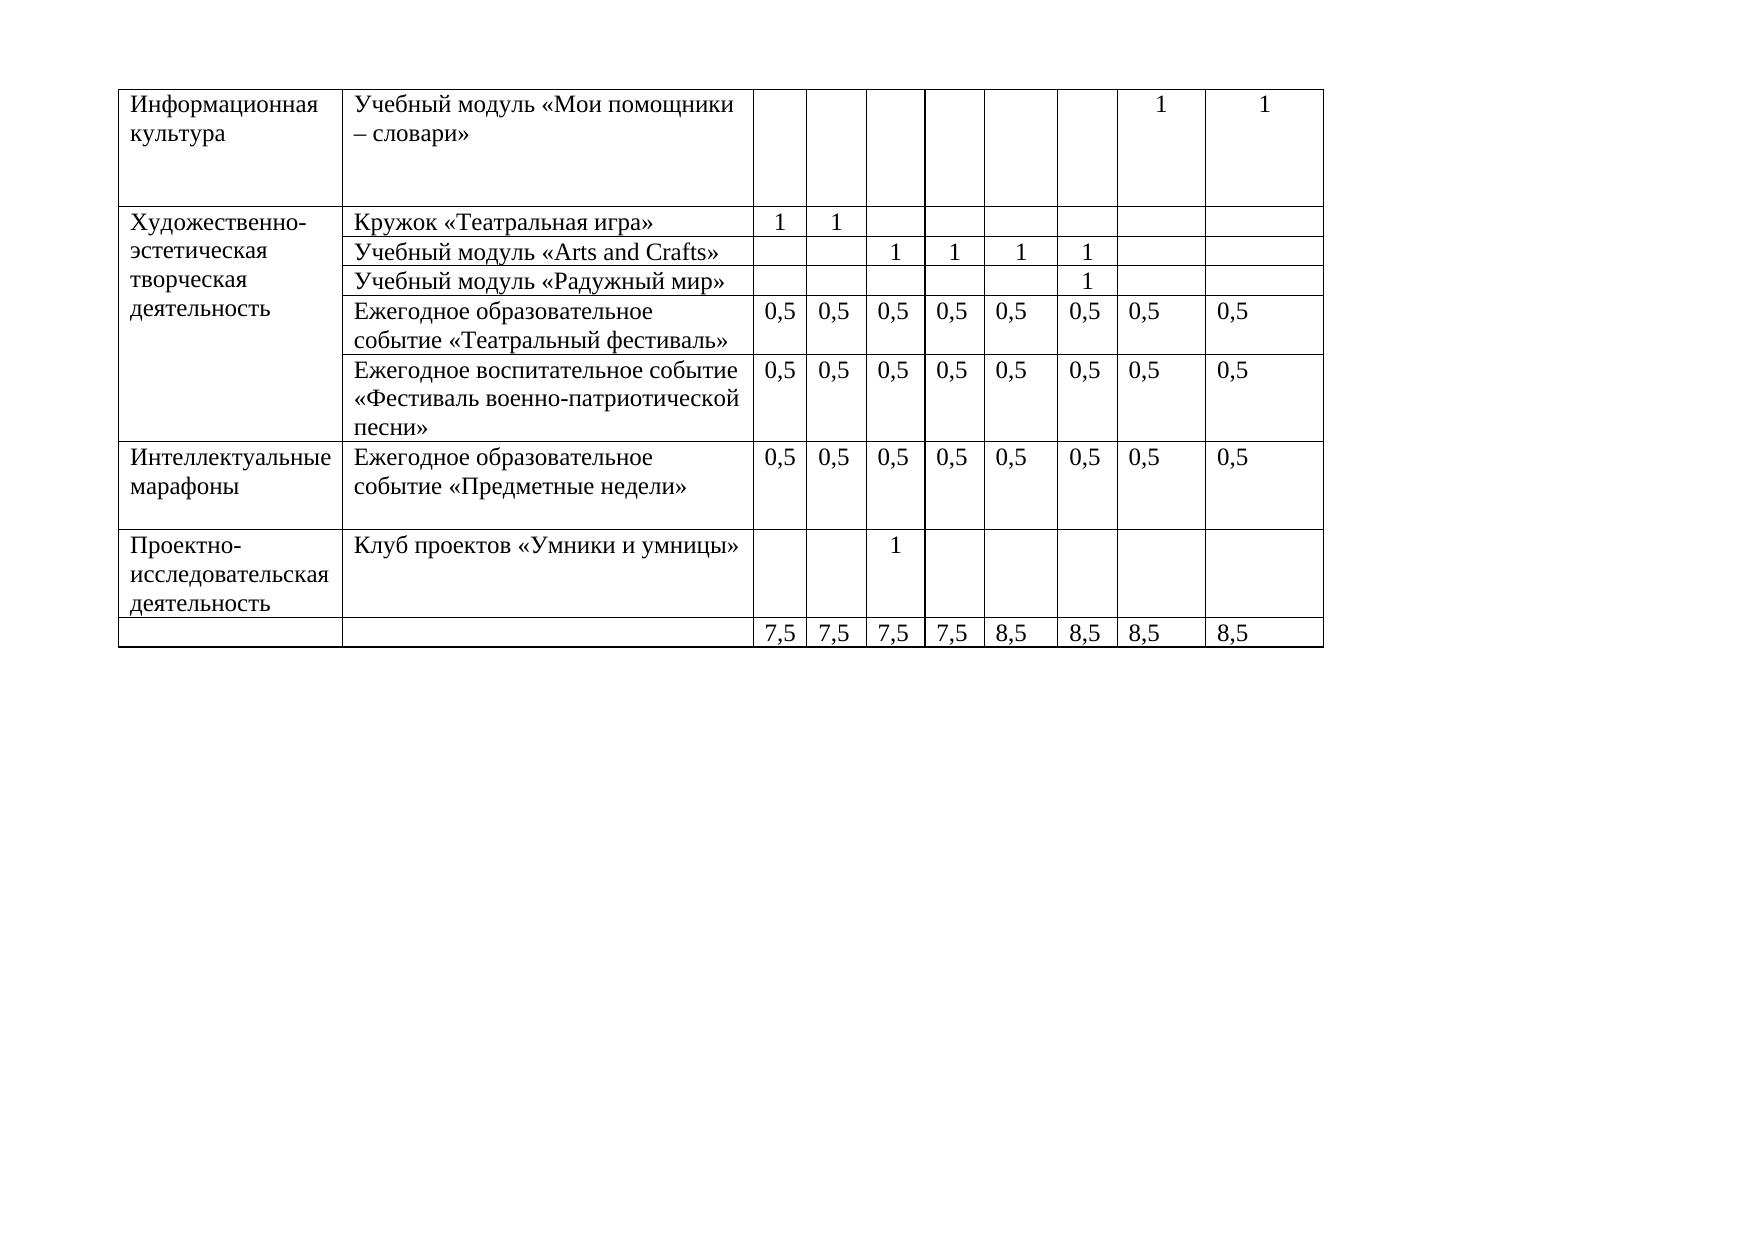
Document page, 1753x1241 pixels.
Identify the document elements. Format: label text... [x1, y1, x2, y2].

table_cell [807, 530, 866, 617]
table_cell [867, 266, 924, 295]
table_cell 0,5 [1118, 355, 1205, 441]
table_cell [807, 237, 866, 265]
table_cell Ежегодное образовательное событие «Предметные недели» [343, 442, 753, 529]
table_cell 7,5 [926, 618, 984, 646]
table_cell 1 [1206, 90, 1323, 206]
table_cell [926, 530, 984, 617]
table_cell [1118, 530, 1205, 617]
table_cell [985, 207, 1057, 236]
table_cell [807, 90, 866, 206]
table_cell Учебный модуль «Мои помощники – словари» [343, 90, 753, 206]
table_cell 8,5 [1206, 618, 1323, 646]
table_cell [1058, 207, 1117, 236]
table_cell [807, 266, 866, 295]
table_cell [926, 90, 984, 206]
table_cell [867, 207, 924, 236]
table_cell Ежегодное воспитательное событие «Фестиваль военно-патриотической песни» [343, 355, 753, 441]
table_cell [867, 90, 924, 206]
table_cell [1118, 207, 1205, 236]
table_cell [1206, 237, 1323, 265]
table_cell 0,5 [754, 355, 806, 441]
table_cell 0,5 [867, 442, 924, 529]
table_cell Клуб проектов «Умники и умницы» [343, 530, 753, 617]
table_cell Ежегодное образовательное событие «Театральный фестиваль» [343, 296, 753, 354]
table_cell 7,5 [807, 618, 866, 646]
table_cell 0,5 [926, 442, 984, 529]
table_cell 1 [1058, 266, 1117, 295]
table_cell [985, 90, 1057, 206]
table_cell 1 [1118, 90, 1205, 206]
table_cell 1 [867, 237, 924, 265]
table_cell [119, 618, 342, 646]
table_cell [1206, 266, 1323, 295]
table_cell 0,5 [807, 355, 866, 441]
table_cell [1118, 237, 1205, 265]
table_cell [1206, 207, 1323, 236]
table_cell 0,5 [1058, 296, 1117, 354]
table_cell 0,5 [807, 442, 866, 529]
table_cell 1 [1058, 237, 1117, 265]
table_cell 0,5 [985, 296, 1057, 354]
table_cell 0,5 [867, 296, 924, 354]
table_cell 1 [807, 207, 866, 236]
table_cell [926, 266, 984, 295]
table_cell 0,5 [985, 442, 1057, 529]
table_cell [1058, 90, 1117, 206]
table_cell 0,5 [867, 355, 924, 441]
table_cell 8,5 [985, 618, 1057, 646]
table_cell [754, 237, 806, 265]
table_cell 0,5 [1058, 442, 1117, 529]
table_cell [754, 266, 806, 295]
table_cell 8,5 [1118, 618, 1205, 646]
table_cell 1 [926, 237, 984, 265]
table_cell 7,5 [754, 618, 806, 646]
table_cell [754, 90, 806, 206]
table_cell 8,5 [1058, 618, 1117, 646]
table_cell [1206, 530, 1323, 617]
table_cell [754, 530, 806, 617]
table_cell [985, 266, 1057, 295]
table_cell Информационная культура [119, 90, 342, 206]
table_cell Учебный модуль «Радужный мир» [343, 266, 753, 295]
table_cell 1 [985, 237, 1057, 265]
table_cell [926, 207, 984, 236]
table_cell [1058, 530, 1117, 617]
table_cell 0,5 [1206, 442, 1323, 529]
table_cell Учебный модуль «Arts and Crafts» [343, 237, 753, 265]
table_cell Проектно-исследовательская деятельность [119, 530, 342, 617]
table_cell 0,5 [1206, 296, 1323, 354]
table_cell 0,5 [926, 355, 984, 441]
table_cell [343, 618, 753, 646]
table_cell Кружок «Театральная игра» [343, 207, 753, 236]
table_cell Интеллектуальные марафоны [119, 442, 342, 529]
table_cell 0,5 [1058, 355, 1117, 441]
table_cell 1 [754, 207, 806, 236]
table_cell 0,5 [807, 296, 866, 354]
table_cell 0,5 [985, 355, 1057, 441]
table_cell 7,5 [867, 618, 924, 646]
table_cell 1 [867, 530, 924, 617]
table_cell 0,5 [754, 296, 806, 354]
table_cell 0,5 [1206, 355, 1323, 441]
table_cell 0,5 [754, 442, 806, 529]
table_cell 0,5 [926, 296, 984, 354]
table_cell Художественно-эстетическая творческая деятельность [119, 207, 342, 441]
table_cell [985, 530, 1057, 617]
table_cell 0,5 [1118, 296, 1205, 354]
table_cell 0,5 [1118, 442, 1205, 529]
table_cell [1118, 266, 1205, 295]
